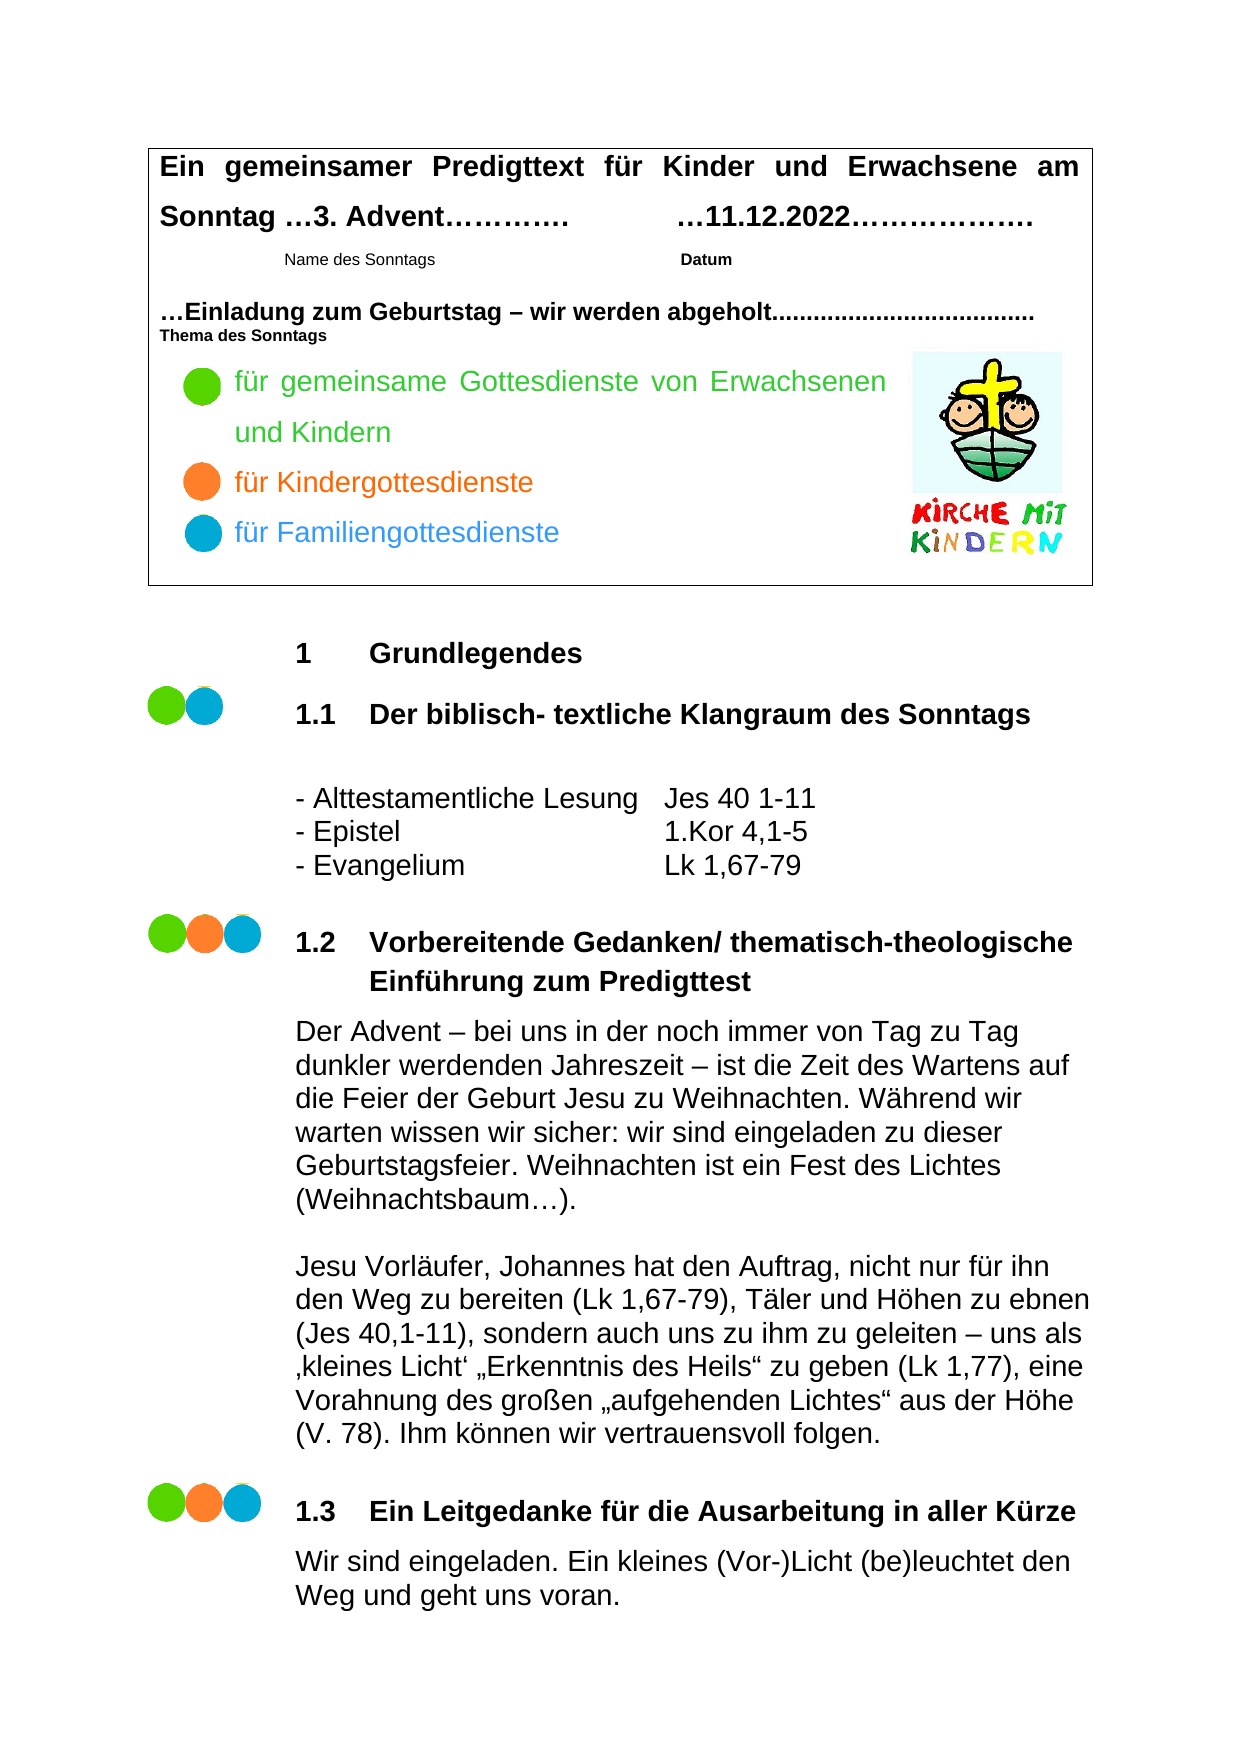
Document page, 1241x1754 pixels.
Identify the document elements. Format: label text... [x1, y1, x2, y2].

picture [147, 1483, 261, 1522]
picture [213, 715, 223, 725]
text Der Advent – bei uns in der noch immer von Tag zu Tag dunkler werdenden Jahreszeit – ist die Zeit des Wartens auf die Feier der Geburt Jesu zu Weihnachten. Während wir warten wissen wir sicher: wir sind eingeladen zu dieser Geburtstagsfeier. Weihnachten ist ein Fest des Lichtes (Weihnachtsbaum…). [295, 1014, 1093, 1215]
text 1.3 Ein Leitgedanke für die Ausarbeitung in aller Kürze [148, 1484, 1093, 1528]
text Wir sind eingeladen. Ein kleines (Vor-)Licht (be)leuchtet den Weg und geht uns voran. [295, 1544, 1093, 1611]
text 1 Grundlegendes [148, 636, 1093, 669]
picture [148, 914, 261, 953]
text Einführung zum Predigttest [295, 964, 1093, 997]
text 1.2 Vorbereitende Gedanken/ thematisch-theologische [148, 915, 1093, 959]
picture [147, 686, 223, 725]
text 1.1 Der biblisch- textliche Klangraum des Sonntags [148, 686, 1093, 730]
picture [251, 1512, 261, 1522]
text - Evangelium Lk 1,67-79 [295, 848, 1093, 881]
text - Alttestamentliche Lesung Jes 40 1-11 [295, 781, 1093, 814]
text Jesu Vorläufer, Johannes hat den Auftrag, nicht nur für ihn den Weg zu bereiten (Lk 1,67-79), Täler und Höhen zu ebnen (Jes 40,1-11), sondern auch uns zu ihm zu geleiten – uns als ‚kleines Licht‘ „Erkenntnis des Heils“ zu geben (Lk 1,77), eine Vorahnung des großen „aufgehenden Lichtes“ aus der Höhe (V. 78). Ihm können wir vertrauensvoll folgen. [295, 1249, 1093, 1450]
text - Epistel 1.Kor 4,1-5 [295, 814, 1093, 848]
picture [251, 943, 261, 953]
picture [905, 342, 1068, 562]
table_header Ein gemeinsamer Predigttext für Kinder und Erwachsene am Sonntag …3. Advent…………. …11.12.2022………………. Name des Sonntags Datum …Einladung zum Geburtstag – wir werden abgeholt...................................... Thema des Sonntags für gemeinsame Gottesdienste von Erwachsenen und Kindern für Kindergottesdienste für Familiengottesdienste [149, 149, 1092, 585]
